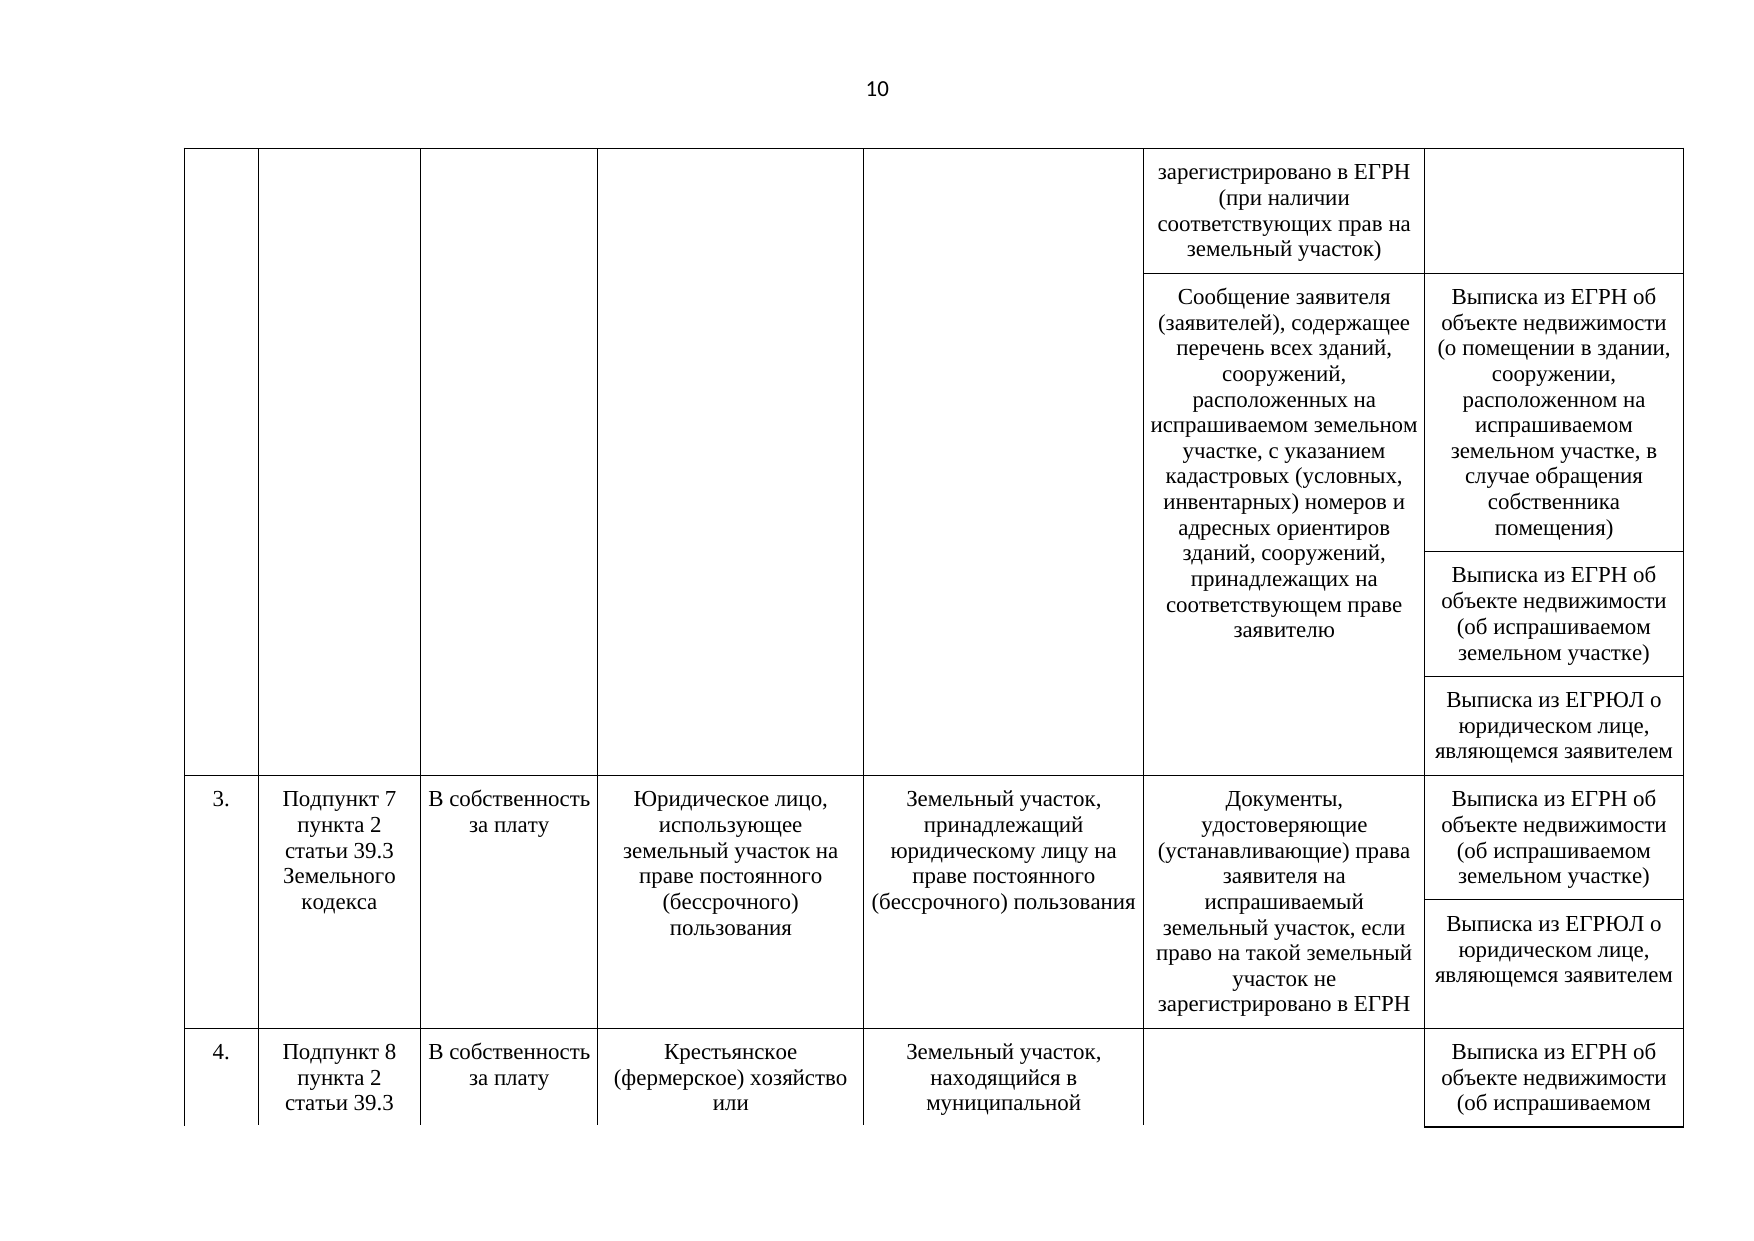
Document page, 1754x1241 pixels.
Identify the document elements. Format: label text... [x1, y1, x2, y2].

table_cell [420, 1029, 598, 1126]
table_cell Земельный участок, принадлежащий юридическому лицу на праве постоянного (бессрочного) пользования [864, 776, 1143, 1027]
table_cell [258, 1029, 420, 1126]
table_cell 4. [185, 1029, 258, 1126]
table_cell [1144, 1029, 1424, 1126]
table_cell Выписка из ЕГРЮЛ о юридическом лице, являющемся заявителем [1425, 677, 1683, 774]
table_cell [1425, 149, 1683, 272]
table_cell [1425, 1029, 1683, 1126]
table_cell 3. [185, 776, 258, 1027]
table_cell Выписка из ЕГРЮЛ о юридическом лице, являющемся заявителем [1425, 900, 1683, 1027]
table_cell Документы, удостоверяющие (устанавливающие) права заявителя на испрашиваемый земельный участок, если право на такой земельный участок не зарегистрировано в ЕГРН [1144, 776, 1424, 1027]
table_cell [864, 1029, 1144, 1126]
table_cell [1144, 149, 1424, 272]
table_cell Выписка из ЕГРН об объекте недвижимости (об испрашиваемом земельном участке) [1425, 552, 1683, 676]
table_cell В собственность за плату [421, 776, 597, 1027]
table_cell Подпункт 7 пункта 2 статьи 39.3 Земельного кодекса [259, 776, 420, 1027]
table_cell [598, 1029, 863, 1126]
table_cell Выписка из ЕГРН об объекте недвижимости (о помещении в здании, сооружении, расположенном на испрашиваемом земельном участке, в случае обращения собственника помещения) [1425, 274, 1683, 551]
table_cell Выписка из ЕГРН об объекте недвижимости (об испрашиваемом земельном участке) [1425, 776, 1683, 899]
table_cell Юридическое лицо, использующее земельный участок на праве постоянного (бессрочного) пользования [598, 776, 863, 1027]
table_cell Сообщение заявителя (заявителей), содержащее перечень всех зданий, сооружений, расположенных на испрашиваемом земельном участке, с указанием кадастровых (условных, инвентарных) номеров и адресных ориентиров зданий, сооружений, принадлежащих на соответствующем праве заявителю [1144, 274, 1424, 774]
